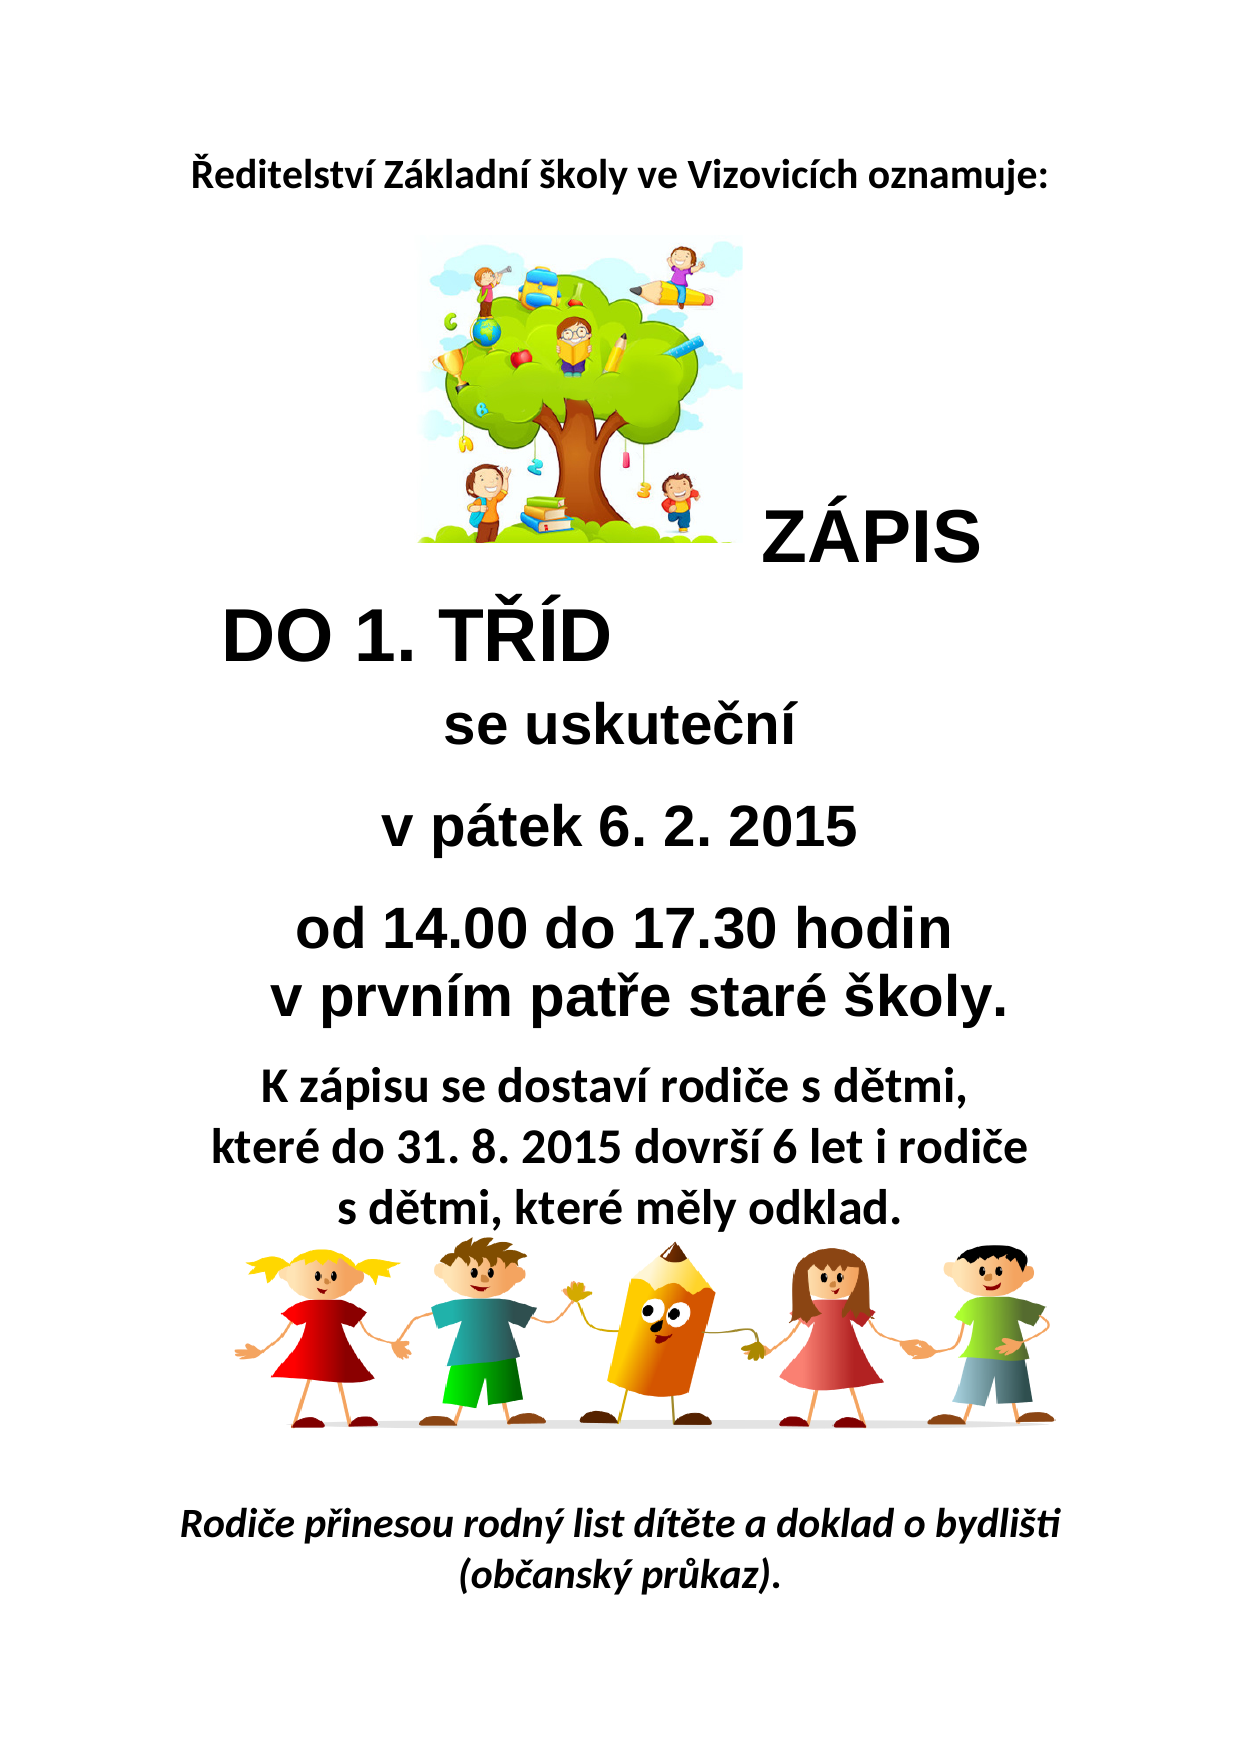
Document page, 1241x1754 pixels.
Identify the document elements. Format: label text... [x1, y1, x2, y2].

text K zápisu se dostaví rodiče s dětmi, které do 31. 8. 2015 dovrší 6 let i rodiče s dětmi, které měly odklad. [148, 1053, 1093, 1237]
text od 14.00 do 17.30 hodin [295, 894, 1093, 961]
text se uskuteční [148, 690, 1093, 757]
text Rodiče přinesou rodný list dítěte a doklad o bydlišti (občanský průkaz). [148, 1497, 1093, 1599]
text v pátek 6. 2. 2015 [148, 792, 1093, 859]
picture [414, 235, 743, 543]
picture [234, 1237, 1056, 1429]
text ZÁPIS DO 1. TŘÍD [221, 492, 1093, 677]
text Ředitelství Základní školy ve Vizovicích oznamuje: [148, 148, 1093, 198]
text v prvním patře staré školy. [148, 961, 1093, 1028]
